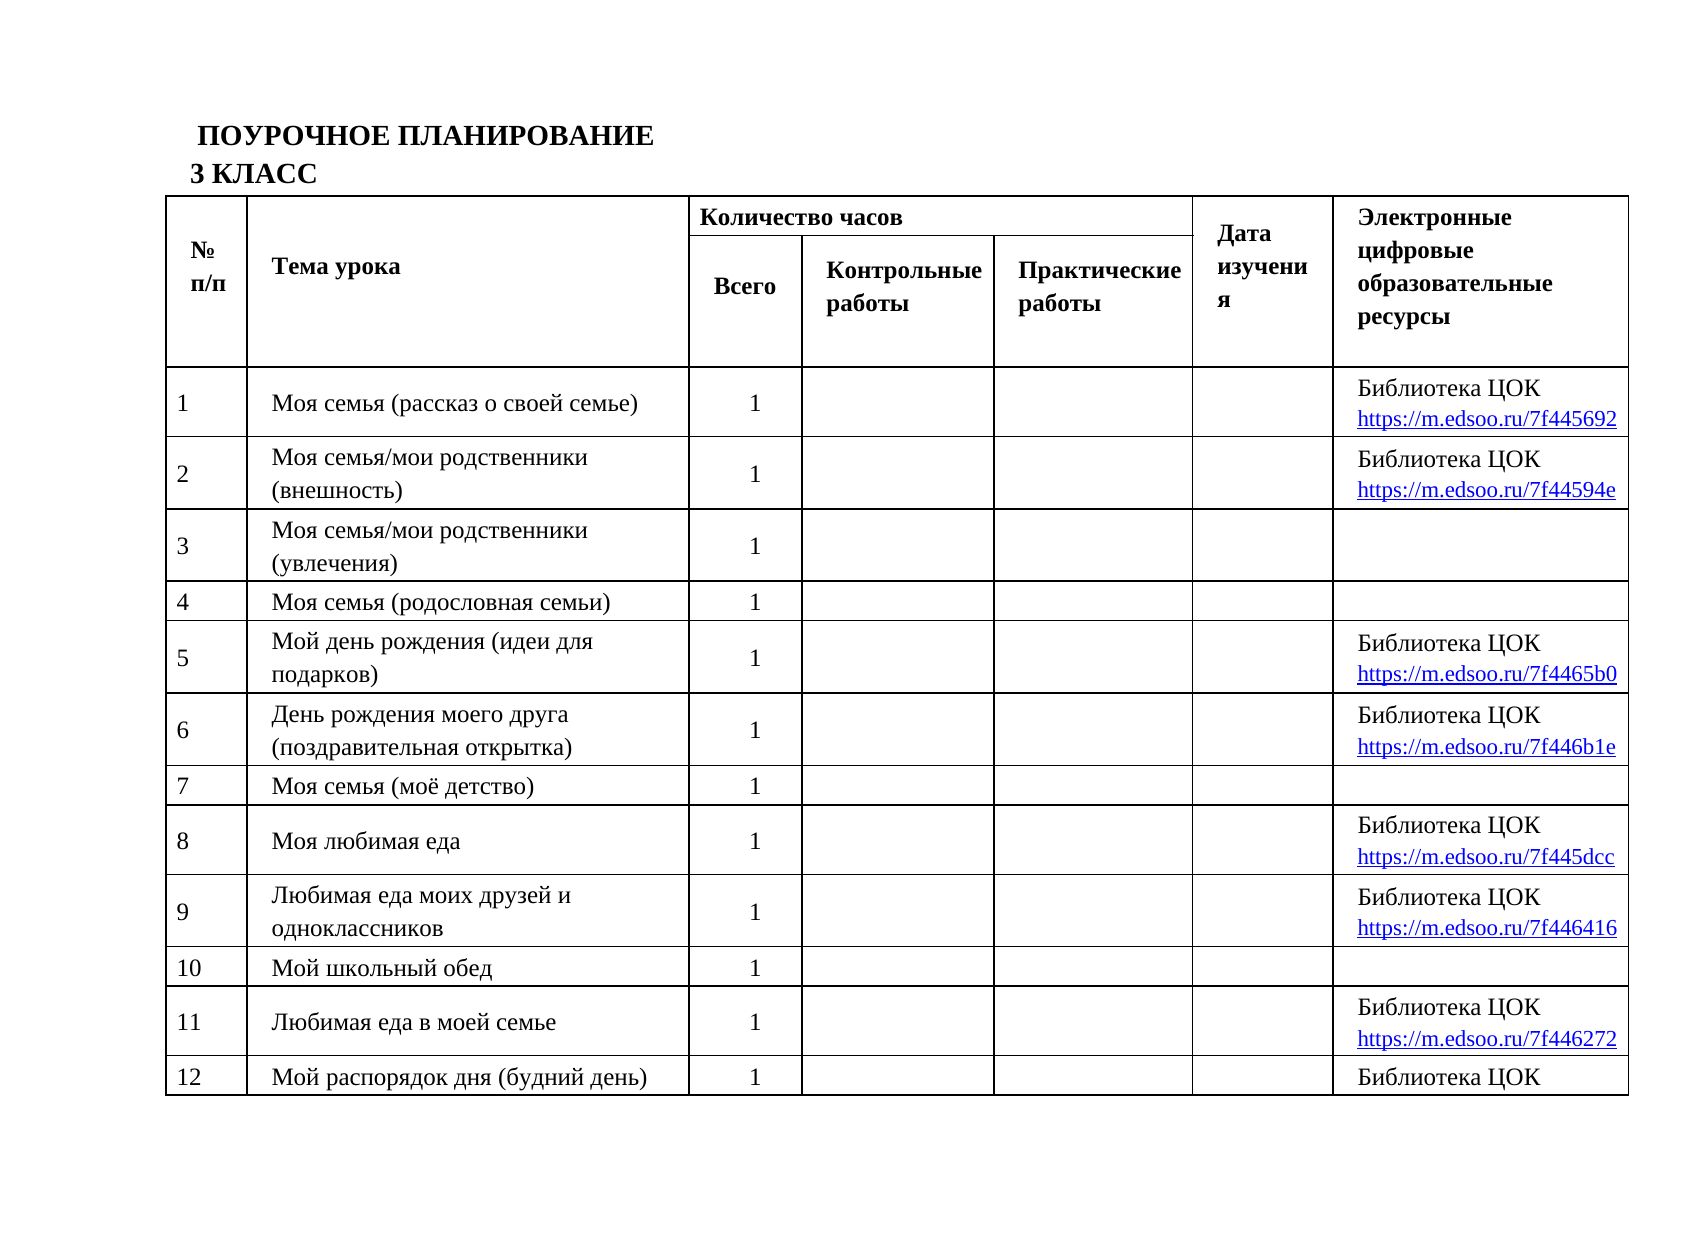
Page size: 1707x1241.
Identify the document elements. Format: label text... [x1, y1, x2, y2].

table_cell 1 [690, 621, 801, 692]
table_cell Моя семья/мои родственники (внешность) [248, 437, 688, 508]
table_cell [995, 582, 1192, 620]
table_cell 1 [690, 694, 801, 764]
table_cell 1 [690, 766, 801, 804]
table_cell [803, 510, 993, 580]
table_cell [1334, 582, 1628, 620]
table_cell [1193, 947, 1332, 985]
table_cell Всего [690, 236, 801, 366]
table_header № п/п [167, 197, 246, 366]
table_cell [1193, 875, 1332, 946]
table_cell Любимая еда моих друзей и одноклассников [248, 875, 688, 946]
table_cell 1 [690, 947, 801, 985]
table_cell 1 [690, 510, 801, 580]
table_cell Моя семья (моё детство) [248, 766, 688, 804]
table_cell [803, 947, 993, 985]
table_cell 1 [690, 987, 801, 1055]
table_cell [995, 806, 1192, 873]
table_cell 5 [167, 621, 246, 692]
table_cell 4 [167, 582, 246, 620]
table_cell Моя семья (рассказ о своей семье) [248, 368, 688, 436]
table_cell Библиотека ЦОК https://m.edsoo.ru/7f44594e [1334, 437, 1628, 508]
table_cell [803, 582, 993, 620]
table_cell [1193, 582, 1332, 620]
table_cell [995, 766, 1192, 804]
table_cell [995, 694, 1192, 764]
table_cell [995, 947, 1192, 985]
text 3 КЛАСС [190, 157, 1618, 190]
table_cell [248, 1056, 688, 1094]
table_header Дата изучения [1193, 197, 1332, 366]
table_cell Библиотека ЦОК https://m.edsoo.ru/7f4465b0 [1334, 621, 1628, 692]
table_cell [1193, 621, 1332, 692]
table_cell [1334, 510, 1628, 580]
table_cell [803, 766, 993, 804]
table_cell [803, 875, 993, 946]
table_cell [803, 368, 993, 436]
table_cell [1334, 766, 1628, 804]
table_cell 1 [690, 368, 801, 436]
text ПОУРОЧНОЕ ПЛАНИРОВАНИЕ [190, 118, 1618, 152]
table_cell Библиотека ЦОК https://m.edsoo.ru/7f446416 [1334, 875, 1628, 946]
table_cell 7 [167, 766, 246, 804]
table_cell [803, 1056, 993, 1094]
table_cell [995, 1056, 1192, 1094]
table_cell 1 [690, 1056, 801, 1094]
table_cell [995, 437, 1192, 508]
table_cell 11 [167, 987, 246, 1055]
table_cell 1 [167, 368, 246, 436]
table_cell 1 [690, 806, 801, 873]
table_cell Библиотека ЦОК https://m.edsoo.ru/7f445692 [1334, 368, 1628, 436]
table_cell Моя любимая еда [248, 806, 688, 873]
table_cell [803, 806, 993, 873]
table_cell Любимая еда в моей семье [248, 987, 688, 1055]
table_cell 6 [167, 694, 246, 764]
table_cell 10 [167, 947, 246, 985]
table_cell [1193, 694, 1332, 764]
table_cell [1193, 987, 1332, 1055]
table_cell [803, 437, 993, 508]
table_cell 2 [167, 437, 246, 508]
table_cell [995, 621, 1192, 692]
table_cell [1193, 510, 1332, 580]
table_cell 8 [167, 806, 246, 873]
table_cell Мой день рождения (идеи для подарков) [248, 621, 688, 692]
table_header Количество часов [690, 197, 1192, 234]
table_cell 12 [167, 1056, 246, 1094]
table_cell Моя семья (родословная семьи) [248, 582, 688, 620]
table_cell Мой школьный обед [248, 947, 688, 985]
table_cell [995, 987, 1192, 1055]
table_cell Библиотека ЦОК https://m.edsoo.ru/7f446b1e [1334, 694, 1628, 764]
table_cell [1334, 1056, 1628, 1094]
table_header Тема урока [248, 197, 688, 366]
table_cell Библиотека ЦОК https://m.edsoo.ru/7f446272 [1334, 987, 1628, 1055]
table_cell Библиотека ЦОК https://m.edsoo.ru/7f445dcc [1334, 806, 1628, 873]
table_cell [1193, 437, 1332, 508]
table_cell [803, 621, 993, 692]
table_cell [803, 987, 993, 1055]
table_cell [1193, 766, 1332, 804]
table_header Электронные цифровые образовательные ресурсы [1334, 197, 1628, 366]
table_cell 9 [167, 875, 246, 946]
table_cell [995, 510, 1192, 580]
table_cell [1193, 1056, 1332, 1094]
table_cell День рождения моего друга (поздравительная открытка) [248, 694, 688, 764]
table_cell Контрольные работы [803, 236, 993, 366]
table_cell [1193, 368, 1332, 436]
table_cell [995, 368, 1192, 436]
table_cell 1 [690, 582, 801, 620]
table_cell [1334, 947, 1628, 985]
table_cell 3 [167, 510, 246, 580]
table_cell [1193, 806, 1332, 873]
table_cell 1 [690, 875, 801, 946]
table_cell Моя семья/мои родственники (увлечения) [248, 510, 688, 580]
table_cell Практические работы [995, 236, 1192, 366]
table_cell 1 [690, 437, 801, 508]
table_cell [995, 875, 1192, 946]
table_cell [803, 694, 993, 764]
